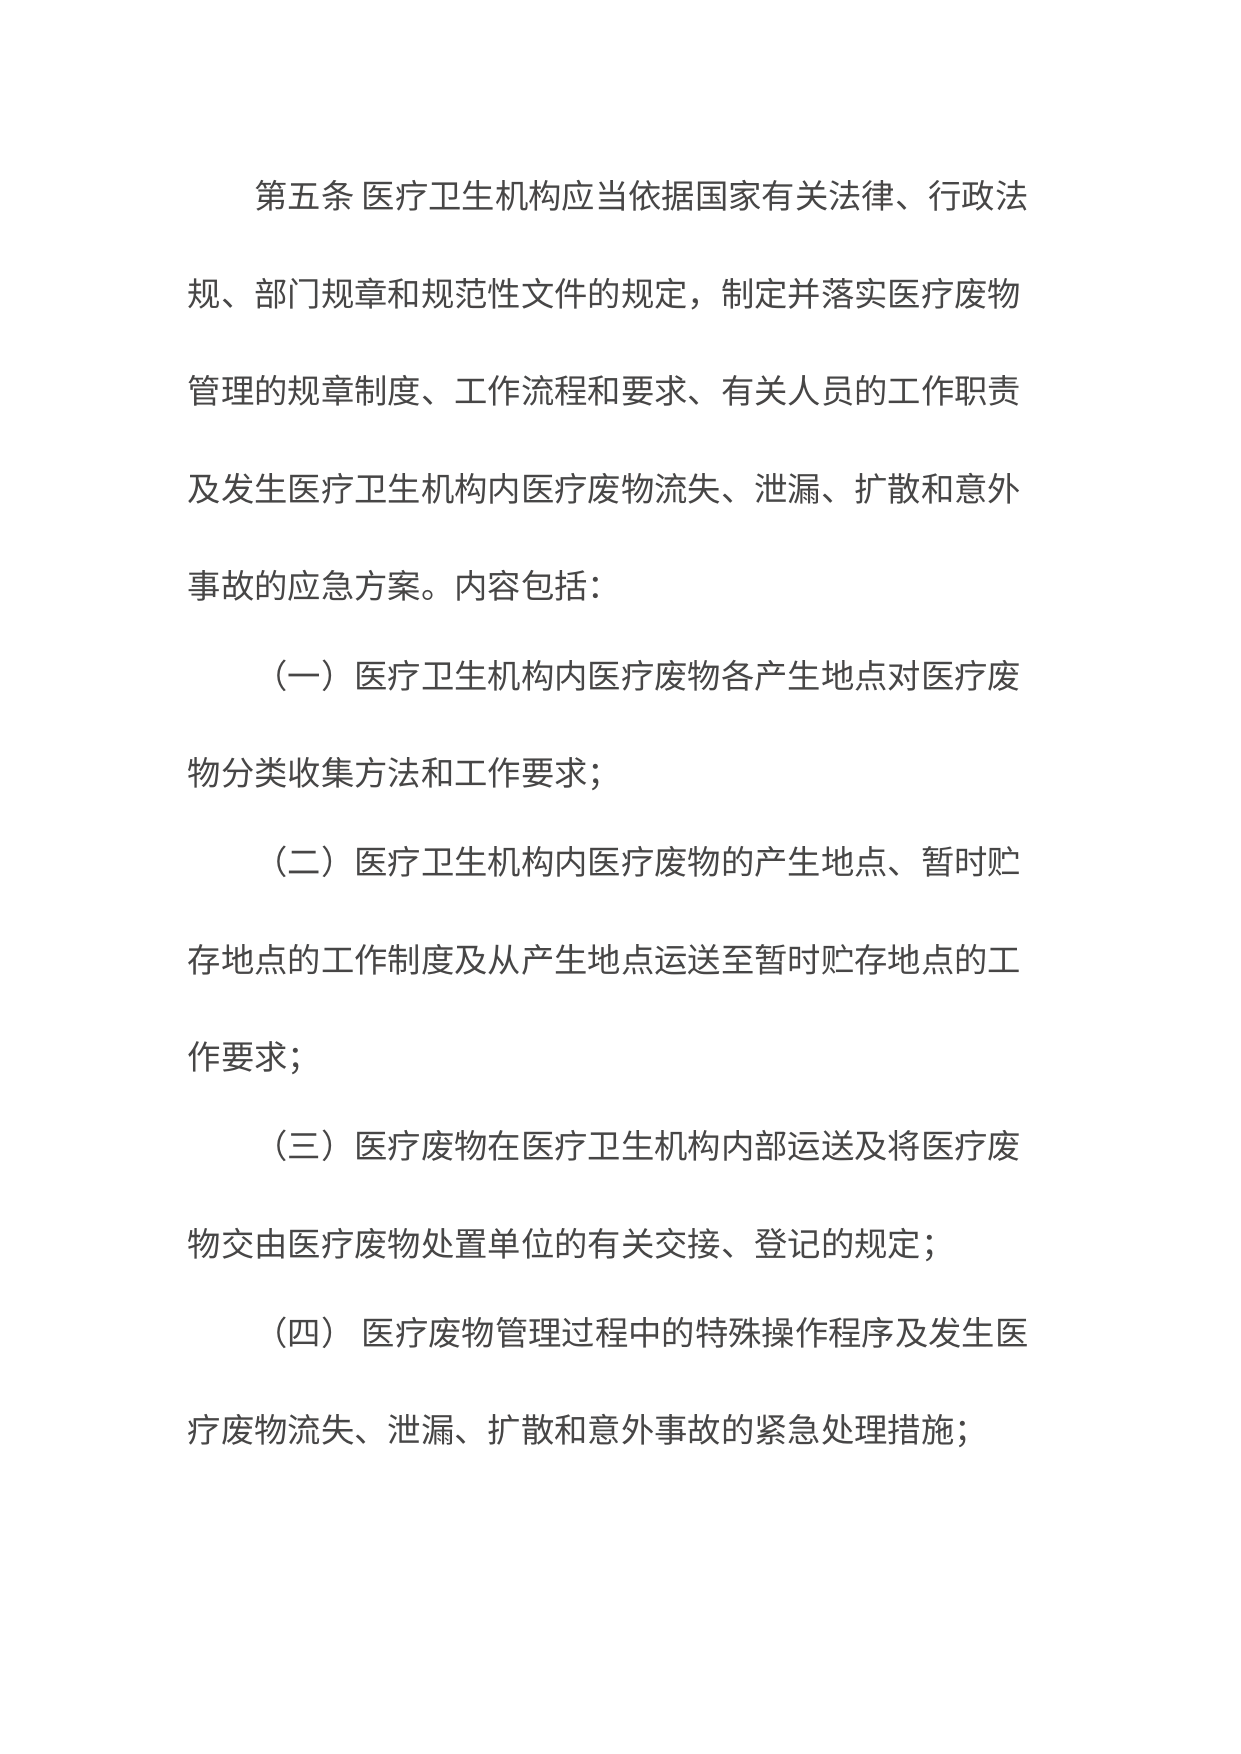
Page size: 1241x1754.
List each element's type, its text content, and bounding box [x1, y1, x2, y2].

text （三）医疗废物在医疗卫生机构内部运送及将医疗废物交由医疗废物处置单位的有关交接、登记的规定； [187, 1112, 1053, 1274]
text （一）医疗卫生机构内医疗废物各产生地点对医疗废物分类收集方法和工作要求； [187, 641, 1053, 803]
text （四） 医疗废物管理过程中的特殊操作程序及发生医疗废物流失、泄漏、扩散和意外事故的紧急处理措施； [187, 1298, 1053, 1461]
text （二）医疗卫生机构内医疗废物的产生地点、暂时贮存地点的工作制度及从产生地点运送至暂时贮存地点的工作要求； [187, 828, 1053, 1088]
text 第五条 医疗卫生机构应当依据国家有关法律、行政法规、部门规章和规范性文件的规定，制定并落实医疗废物管理的规章制度、工作流程和要求、有关人员的工作职责及发生医疗卫生机构内医疗废物流失、泄漏、扩散和意外事故的应急方案。内容包括： [187, 162, 1053, 617]
